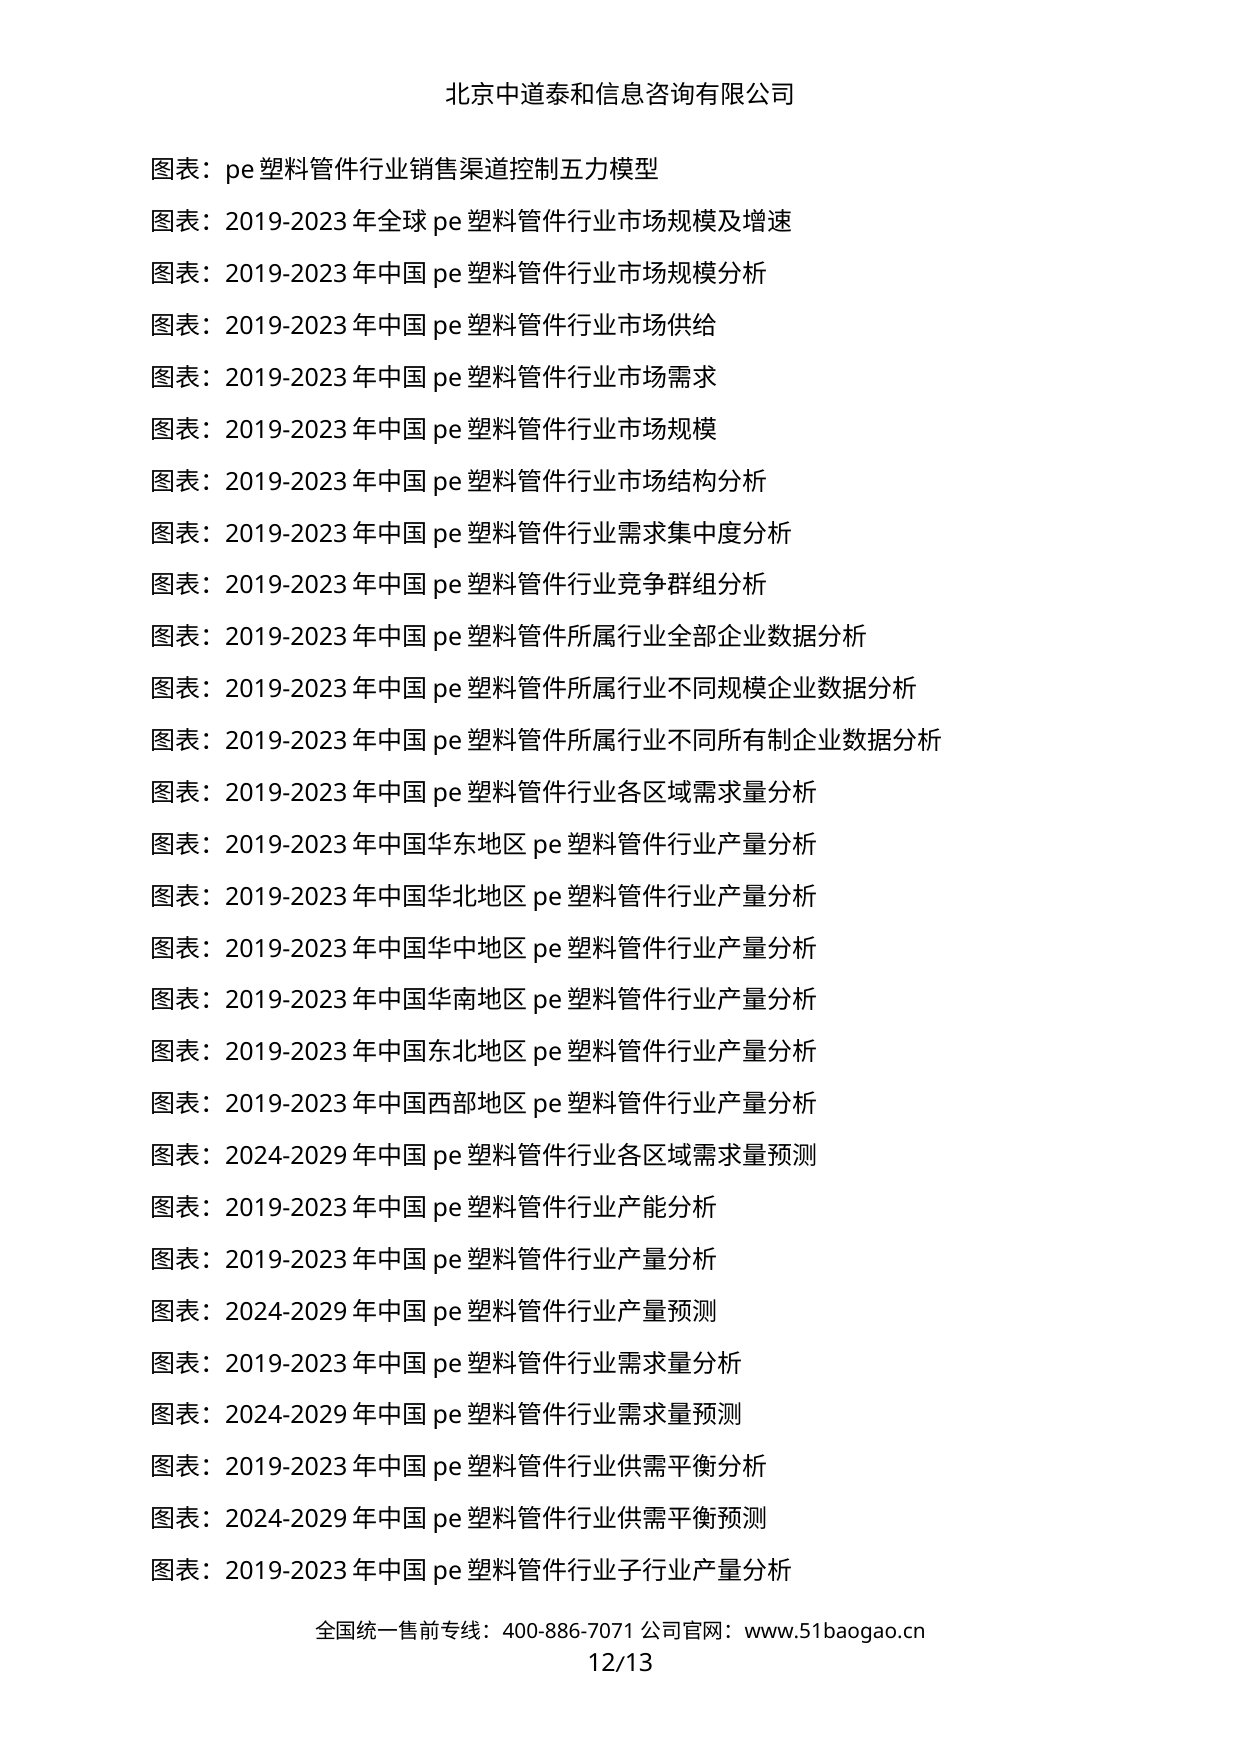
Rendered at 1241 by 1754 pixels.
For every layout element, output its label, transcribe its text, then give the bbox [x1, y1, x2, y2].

text 图表：2019-2023年中国pe塑料管件行业产量分析 [150, 1239, 1090, 1276]
text 图表：2019-2023年中国华北地区pe塑料管件行业产量分析 [150, 876, 1090, 912]
text 图表：2019-2023年中国pe塑料管件行业竞争群组分析 [150, 565, 1090, 601]
text 图表：2019-2023年中国西部地区pe塑料管件行业产量分析 [150, 1084, 1090, 1120]
text 图表：2019-2023年中国pe塑料管件行业供需平衡分析 [150, 1447, 1090, 1483]
text 图表：2019-2023年全球pe塑料管件行业市场规模及增速 [150, 202, 1090, 238]
text 图表：2019-2023年中国pe塑料管件行业产能分析 [150, 1187, 1090, 1224]
text 图表：2019-2023年中国pe塑料管件行业市场结构分析 [150, 461, 1090, 497]
text 图表：2024-2029年中国pe塑料管件行业各区域需求量预测 [150, 1136, 1090, 1172]
text 图表：2019-2023年中国pe塑料管件行业子行业产量分析 [150, 1551, 1090, 1587]
text 图表：2019-2023年中国pe塑料管件行业市场需求 [150, 357, 1090, 394]
text 图表：2019-2023年中国pe塑料管件行业需求量分析 [150, 1343, 1090, 1379]
text 图表：2019-2023年中国pe塑料管件行业市场规模分析 [150, 254, 1090, 290]
text 图表：2019-2023年中国华东地区pe塑料管件行业产量分析 [150, 824, 1090, 861]
text 图表：2019-2023年中国pe塑料管件行业市场规模 [150, 409, 1090, 446]
text 图表：2024-2029年中国pe塑料管件行业供需平衡预测 [150, 1499, 1090, 1535]
text 图表：2019-2023年中国东北地区pe塑料管件行业产量分析 [150, 1032, 1090, 1068]
text 图表：2019-2023年中国pe塑料管件行业需求集中度分析 [150, 513, 1090, 549]
text 图表：2019-2023年中国pe塑料管件所属行业不同规模企业数据分析 [150, 669, 1090, 705]
text 图表：pe塑料管件行业销售渠道控制五力模型 [150, 150, 1090, 186]
text 图表：2019-2023年中国pe塑料管件所属行业不同所有制企业数据分析 [150, 721, 1090, 757]
text 图表：2019-2023年中国pe塑料管件行业各区域需求量分析 [150, 772, 1090, 809]
text 图表：2019-2023年中国pe塑料管件所属行业全部企业数据分析 [150, 617, 1090, 653]
text 图表：2024-2029年中国pe塑料管件行业需求量预测 [150, 1395, 1090, 1431]
text 图表：2019-2023年中国华南地区pe塑料管件行业产量分析 [150, 980, 1090, 1016]
text 图表：2019-2023年中国华中地区pe塑料管件行业产量分析 [150, 928, 1090, 964]
text 图表：2019-2023年中国pe塑料管件行业市场供给 [150, 306, 1090, 342]
text 图表：2024-2029年中国pe塑料管件行业产量预测 [150, 1291, 1090, 1327]
